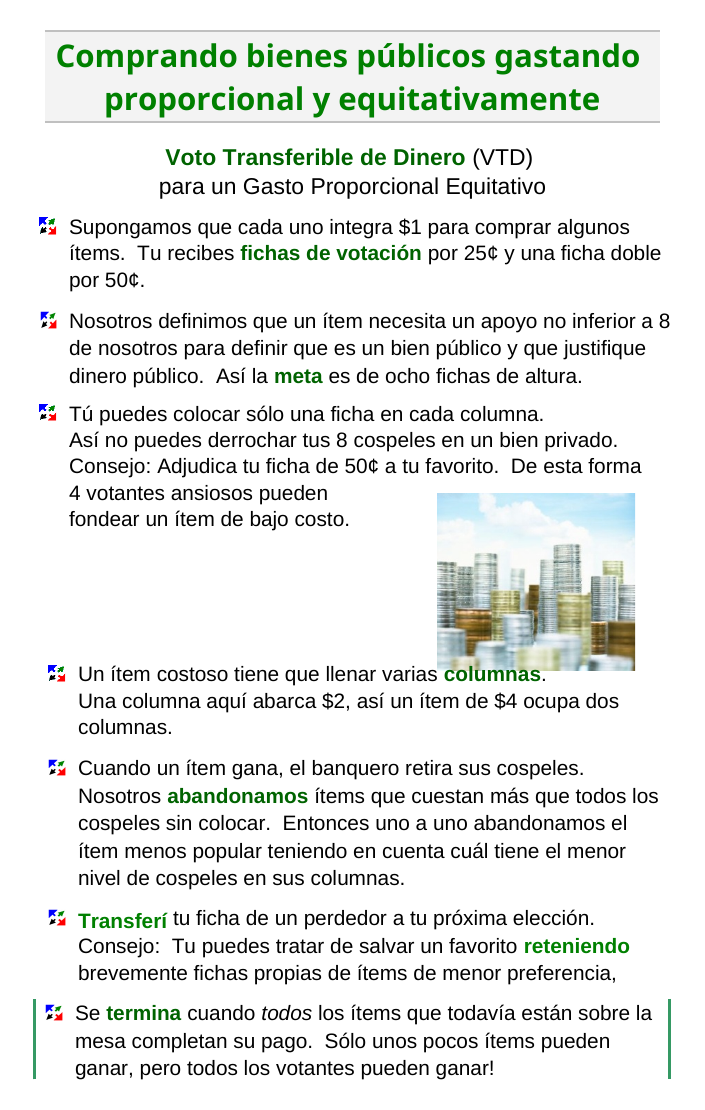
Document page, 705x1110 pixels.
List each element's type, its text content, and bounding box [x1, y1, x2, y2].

picture [45, 1004, 63, 1021]
picture [38, 217, 57, 235]
picture [47, 664, 66, 682]
picture [40, 311, 57, 329]
picture [38, 403, 57, 421]
picture [48, 759, 66, 776]
table_cell Comprando bienes públicos gastando proporcional y equitativamente Voto Transferible de Dinero (VTD) para un Gasto Proporcional Equitativo Supongamos que cada uno integra $1 para comprar algunos ítems. Tu recibes Así tú recibes dos fichas de votación por 25¢ y una ficha doble por 50¢. Nosotros definimos que un ítem necesita un apoyo no inferior a 8 de nosotros para definir que es un bien público y que justifique dinero público. Así la meta es de ocho fichas de altura. Tú puedes colocar sólo una ficha en cada columna. Así no puedes derrochar tus 8 cospeles en un bien privado. Consejo: Adjudica tu ficha de 50¢ a tu favorito. De esta forma 4 votantes ansiosos pueden fondear un ítem de bajo costo. Un ítem costoso tiene que llenar varias columnas. Una columna aquí abarca $2, así un ítem de $4 ocupa dos columnas. Cuando un ítem gana, el banquero retira sus cospeles. Nosotros abandonamos ítems que cuestan más que todos los cospeles sin colocar. Entonces uno a uno abandonamos el ítem menos popular teniendo en cuenta cuál tiene el menor nivel de cospeles en sus columnas. Transferí tu ficha de un perdedor a tu próxima elección. Consejo: Tu puedes tratar de salvar un favorito reteniendo brevemente fichas propias de ítems de menor preferencia, Se termina cuando todos los ítems que todavía están sobre la mesa completan su pago. Sólo unos pocos ítems pueden ganar, pero todos los votantes pueden ganar! 41 [30, 30, 675, 1079]
picture [48, 909, 66, 926]
